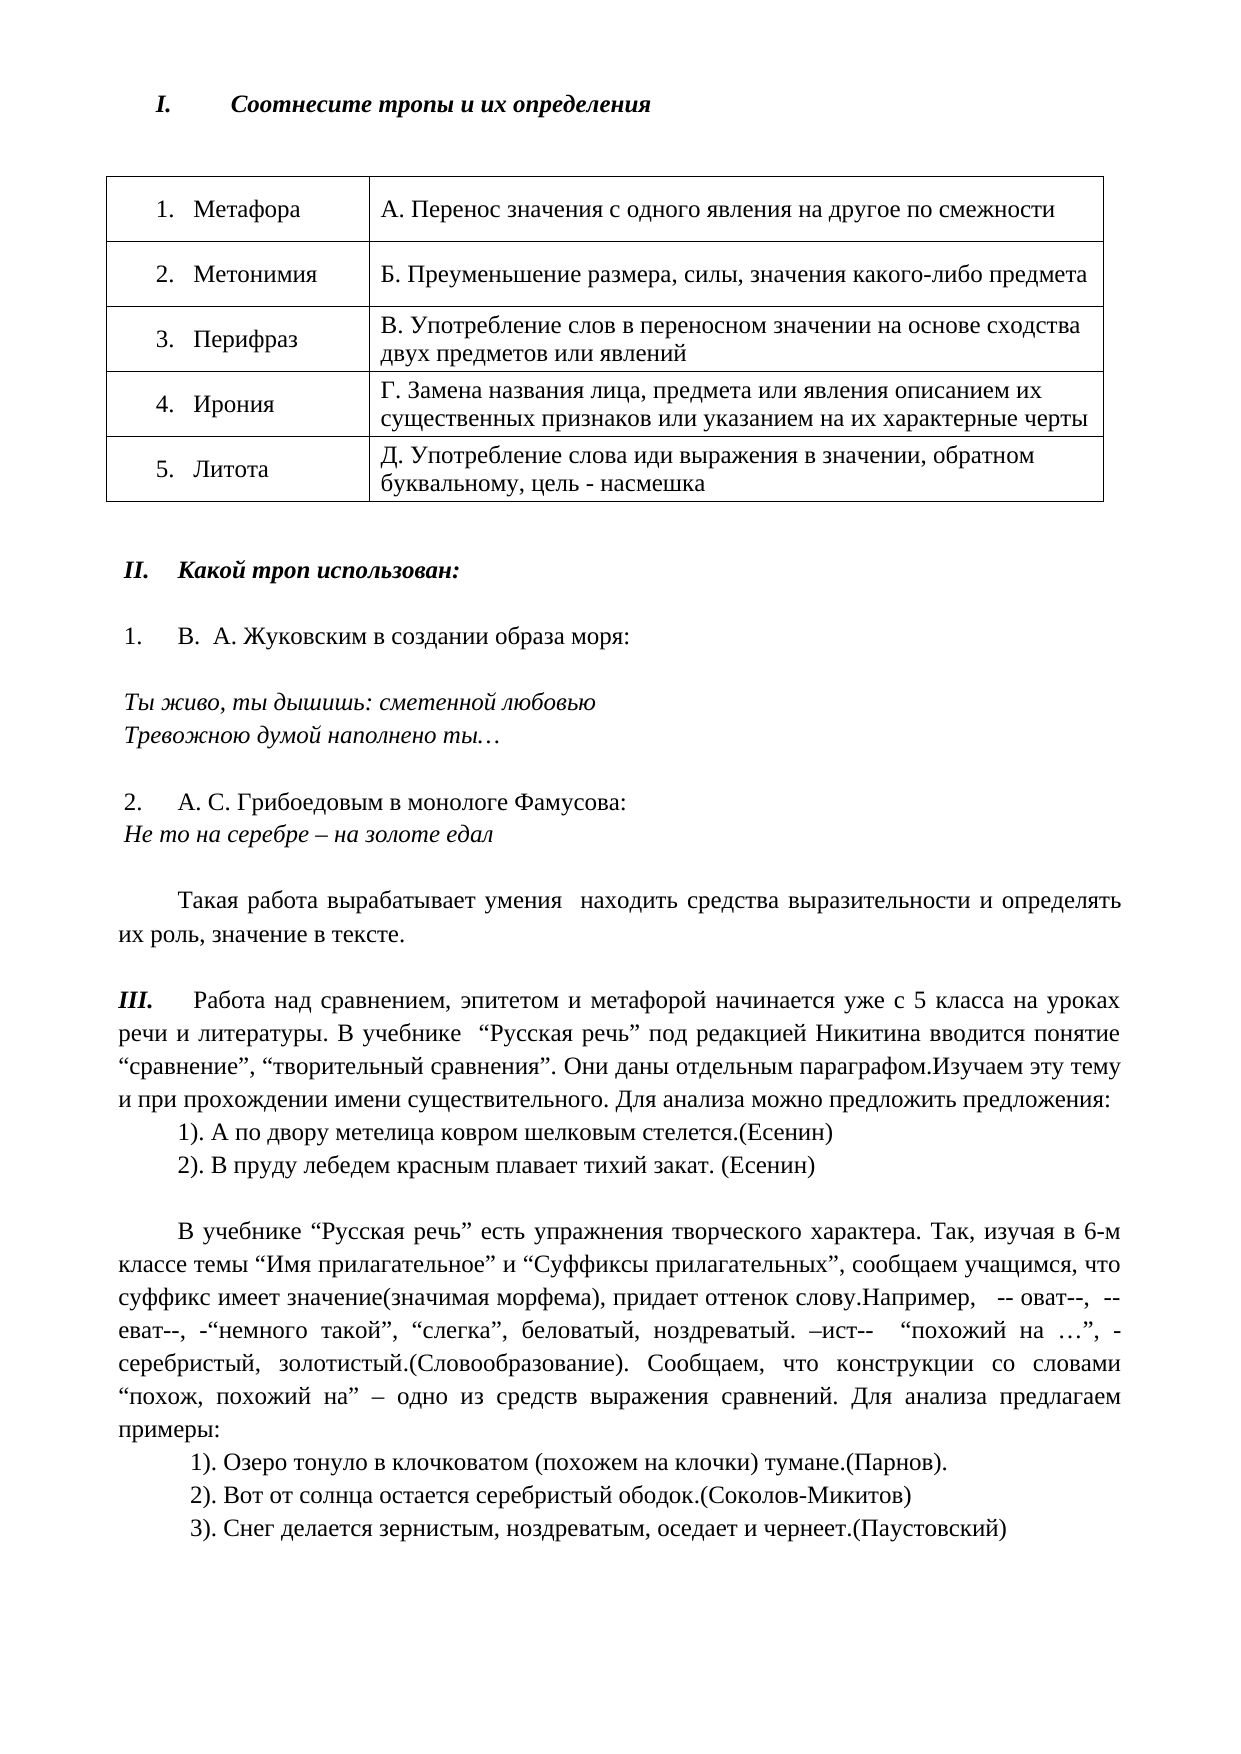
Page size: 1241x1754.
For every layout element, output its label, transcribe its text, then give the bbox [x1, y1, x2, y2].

table_header Метафора [107, 177, 369, 241]
table_cell Д. Употребление слова иди выражения в значении, обратном буквальному, цель - насмешка [370, 437, 1103, 501]
list 3). Снег делается зернистым, ноздреватым, оседает и чернеет.(Паустовский) [177, 1513, 1122, 1542]
list 2). В пруду лебедем красным плавает тихий закат. (Есенин) [177, 1150, 1122, 1178]
list В учебнике “Русская речь” есть упражнения творческого характера. Так, изучая в 6-м классе темы “Имя прилагательное” и “Суффиксы прилагательных”, сообщаем учащимся, что суффикс имеет значение(значимая морфема), придает оттенок слову.Например, -- оват--, --еват--, -“немного такой”, “слегка”, беловатый, ноздреватый. –ист-- “похожий на …”, - серебристый, золотистый.(Словообразование). Сообщаем, что конструкции со словами “похож, похожий на” – одно из средств выражения сравнений. Для анализа предлагаем примеры: [118, 1216, 1122, 1443]
list Тревожною думой наполнено ты… [124, 721, 1122, 749]
table_cell Б. Преуменьшение размера, силы, значения какого-либо предмета [370, 242, 1103, 306]
list Ты живо, ты дышишь: сметенной любовью [124, 687, 1122, 716]
table_cell Перифраз [107, 307, 369, 371]
list Какой троп использован: [124, 555, 1122, 584]
list Работа над сравнением, эпитетом и метафорой начинается уже с 5 класса на уроках речи и литературы. В учебнике “Русская речь” под редакцией Никитина вводится понятие “сравнение”, “творительный сравнения”. Они даны отдельным параграфом.Изучаем эту тему и при прохождении имени существительного. Для анализа можно предложить предложения: [118, 985, 1122, 1112]
list Соотнесите тропы и их определения [156, 89, 1122, 117]
table_cell Ирония [107, 372, 369, 436]
list Не то на серебре – на золоте едал [124, 819, 1122, 848]
list 1). А по двору метелица ковром шелковым стелется.(Есенин) [177, 1117, 1122, 1146]
table_cell Литота [107, 437, 369, 501]
list 1). Озеро тонуло в клочковатом (похожем на клочки) тумане.(Парнов). [177, 1447, 1122, 1476]
table_cell Метонимия [107, 242, 369, 306]
list Такая работа вырабатывает умения находить средства выразительности и определять их роль, значение в тексте. [118, 886, 1122, 947]
list 2). Вот от солнца остается серебристый ободок.(Соколов-Микитов) [177, 1480, 1122, 1509]
table_header А. Перенос значения с одного явления на другое по смежности [370, 177, 1103, 241]
table_cell В. Употребление слов в переносном значении на основе сходства двух предметов или явлений [370, 307, 1103, 371]
table_cell Г. Замена названия лица, предмета или явления описанием их существенных признаков или указанием на их характерные черты [370, 372, 1103, 436]
list В. А. Жуковским в создании образа моря: [124, 621, 1122, 650]
list А. С. Грибоедовым в монологе Фамусова: [124, 787, 1122, 815]
